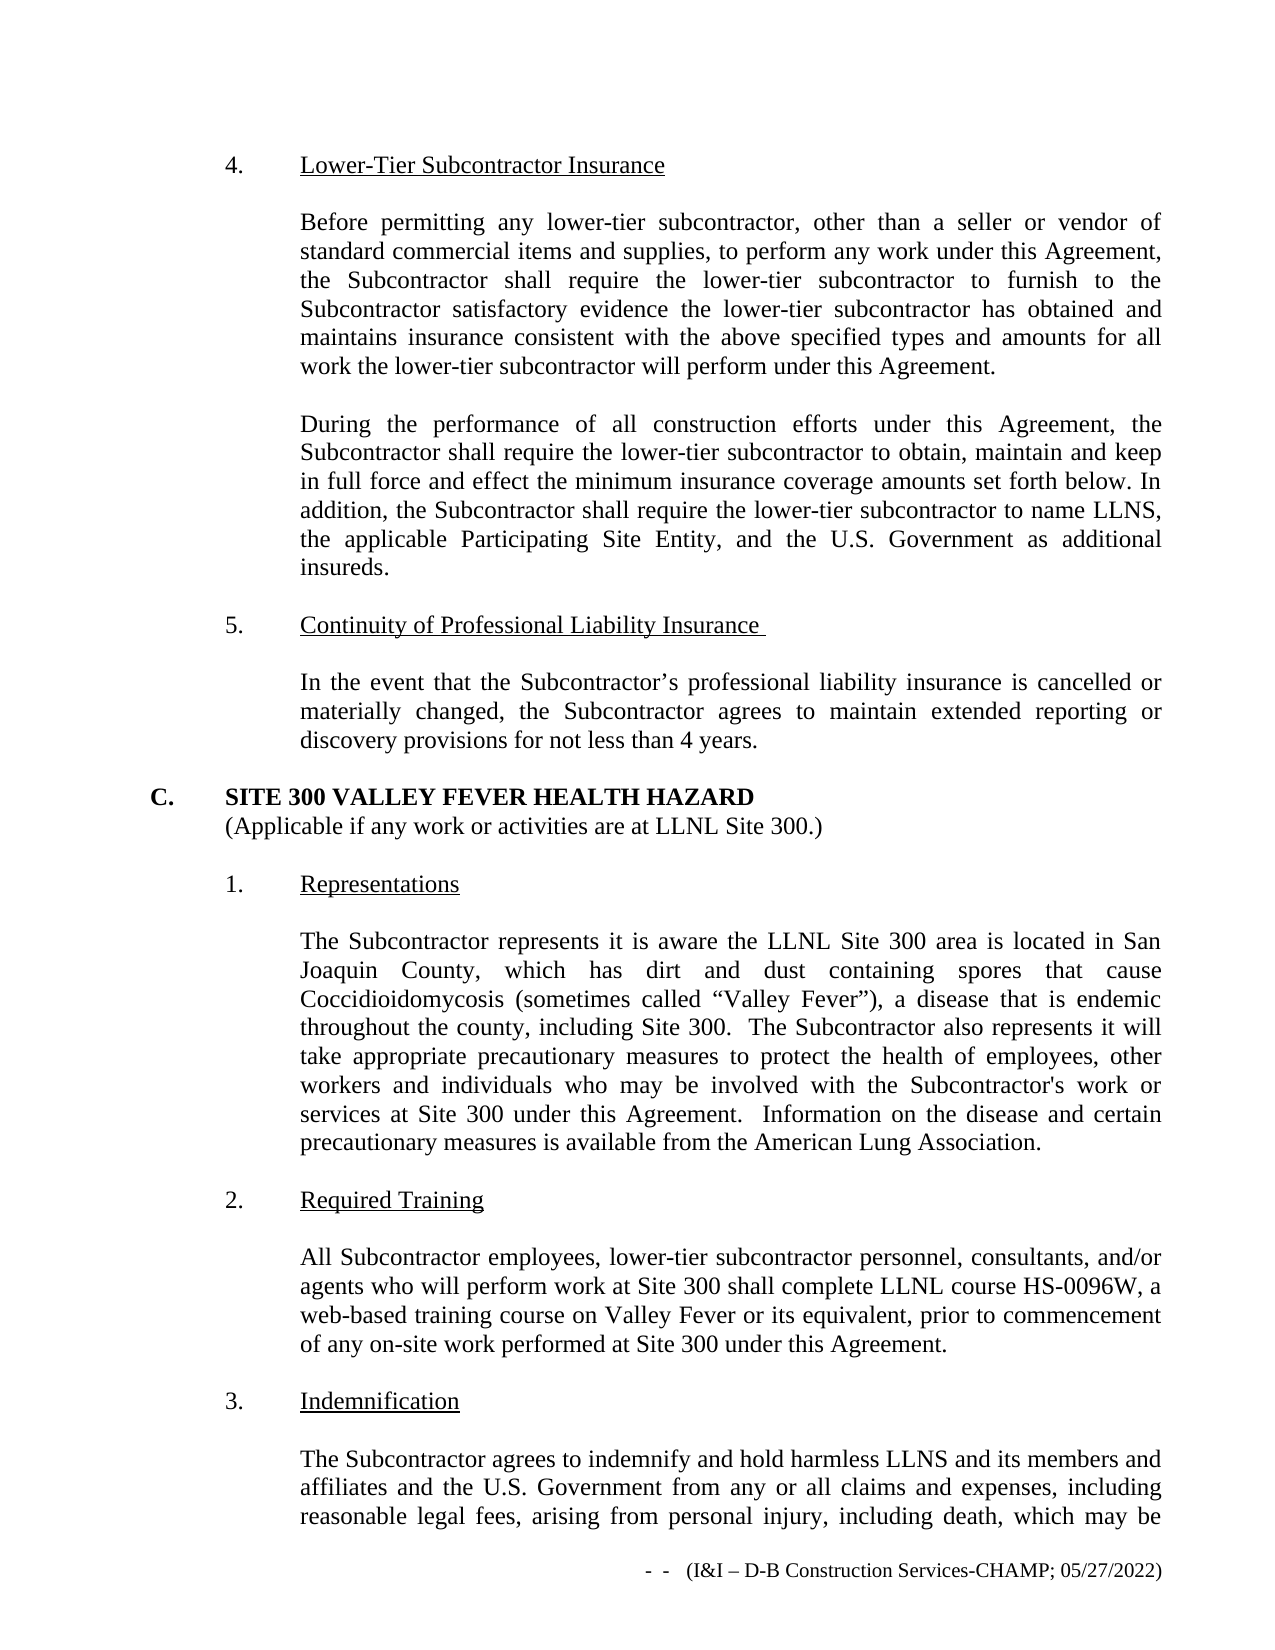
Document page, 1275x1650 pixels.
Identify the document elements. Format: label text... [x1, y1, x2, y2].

text Before permitting any lower-tier subcontractor, other than a seller or vendor of standard commercial items and supplies, to perform any work under this Agreement, the Subcontractor shall require the lower-tier subcontractor to furnish to the Subcontractor satisfactory evidence the lower-tier subcontractor has obtained and maintains insurance consistent with the above specified types and amounts for all work the lower-tier subcontractor will perform under this Agreement. [300, 207, 1162, 380]
text 3. Indemnification [225, 1386, 1162, 1415]
text All Subcontractor employees, lower-tier subcontractor personnel, consultants, and/or agents who will perform work at Site 300 shall complete LLNL course HS-0096W, a web-based training course on Valley Fever or its equivalent, prior to commencement of any on-site work performed at Site 300 under this Agreement. [300, 1242, 1162, 1357]
text 5. Continuity of Professional Liability Insurance [150, 610, 1162, 639]
subtitle (Applicable if any work or activities are at LLNL Site 300.) [225, 811, 1162, 840]
text 4. Lower-Tier Subcontractor Insurance [225, 150, 1162, 179]
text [300, 1444, 1162, 1530]
text 2. Required Training [225, 1185, 1162, 1214]
subtitle C. Site 300 Valley Fever Health Hazard [150, 782, 1162, 811]
text During the performance of all construction efforts under this Agreement, the Subcontractor shall require the lower-tier subcontractor to obtain, maintain and keep in full force and effect the minimum insurance coverage amounts set forth below. In addition, the Subcontractor shall require the lower-tier subcontractor to name LLNS, the applicable Participating Site Entity, and the U.S. Government as additional insureds. [300, 409, 1162, 581]
text 1. Representations [225, 869, 1162, 897]
text The Subcontractor represents it is aware the LLNL Site 300 area is located in San Joaquin County, which has dirt and dust containing spores that cause Coccidioidomycosis (sometimes called “Valley Fever”), a disease that is endemic throughout the county, including Site 300. The Subcontractor also represents it will take appropriate precautionary measures to protect the health of employees, other workers and individuals who may be involved with the Subcontractor's work or services at Site 300 under this Agreement. Information on the disease and certain precautionary measures is available from the American Lung Association. [300, 926, 1162, 1156]
text In the event that the Subcontractor’s professional liability insurance is cancelled or materially changed, the Subcontractor agrees to maintain extended reporting or discovery provisions for not less than 4 years. [300, 667, 1162, 754]
